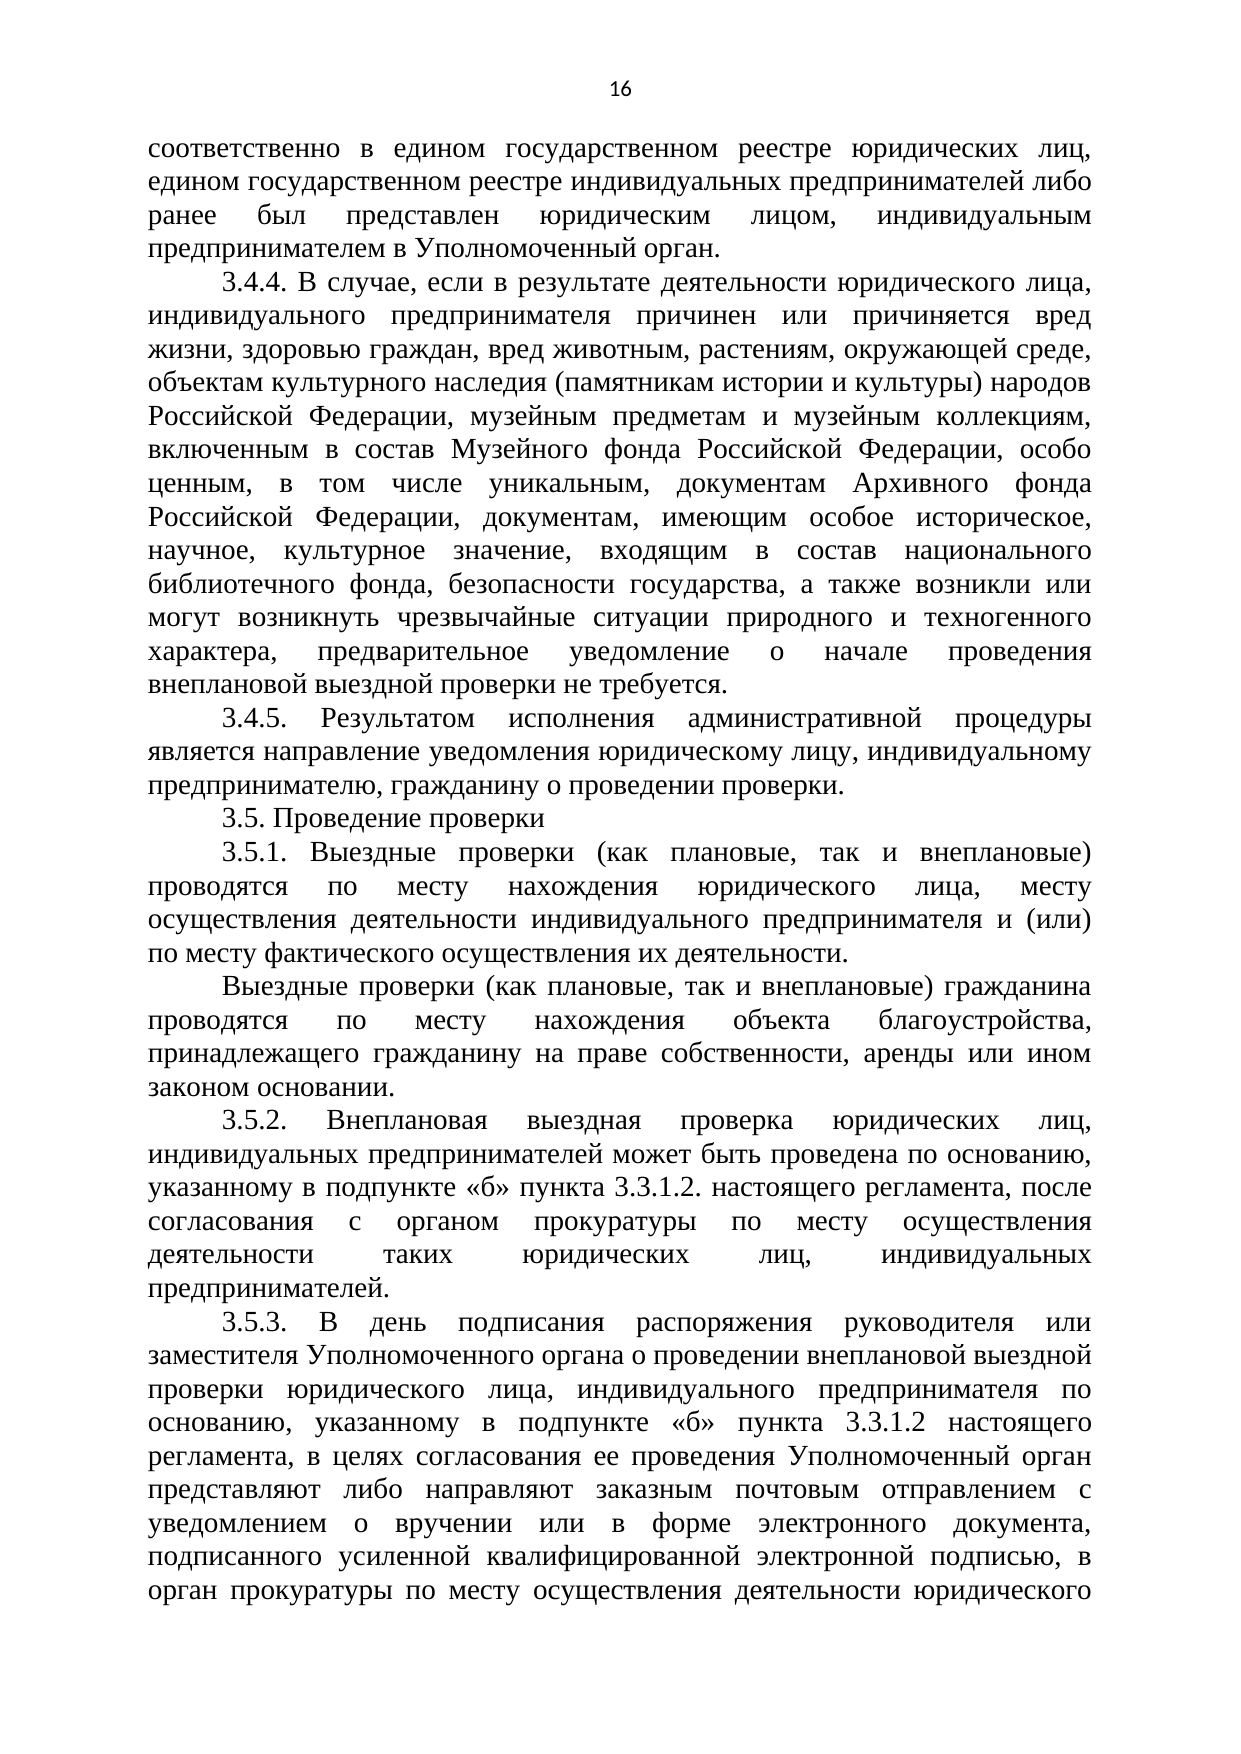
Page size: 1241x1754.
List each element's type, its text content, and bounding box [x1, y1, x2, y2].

text 3.5.1. Выездные проверки (как плановые, так и внеплановые) проводятся по месту нахождения юридического лица, месту осуществления деятельности индивидуального предпринимателя и (или) по месту фактического осуществления их деятельности. [148, 834, 1092, 968]
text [148, 1304, 1092, 1606]
text Выездные проверки (как плановые, так и внеплановые) гражданина проводятся по месту нахождения объекта благоустройства, принадлежащего гражданину на праве собственности, аренды или ином законом основании. [148, 968, 1092, 1102]
text 3.5. Проведение проверки [148, 801, 1092, 834]
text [148, 130, 1092, 264]
text 3.5.2. Внеплановая выездная проверка юридических лиц, индивидуальных предпринимателей может быть проведена по основанию, указанному в подпункте «б» пункта 3.3.1.2. настоящего регламента, после согласования с органом прокуратуры по месту осуществления деятельности таких юридических лиц, индивидуальных предпринимателей. [148, 1102, 1092, 1304]
text 3.4.4. В случае, если в результате деятельности юридического лица, индивидуального предпринимателя причинен или причиняется вред жизни, здоровью граждан, вред животным, растениям, окружающей среде, объектам культурного наследия (памятникам истории и культуры) народов Российской Федерации, музейным предметам и музейным коллекциям, включенным в состав Музейного фонда Российской Федерации, особо ценным, в том числе уникальным, документам Архивного фонда Российской Федерации, документам, имеющим особое историческое, научное, культурное значение, входящим в состав национального библиотечного фонда, безопасности государства, а также возникли или могут возникнуть чрезвычайные ситуации природного и техногенного характера, предварительное уведомление о начале проведения внеплановой выездной проверки не требуется. [148, 264, 1092, 700]
text 3.4.5. Результатом исполнения административной процедуры является направление уведомления юридическому лицу, индивидуальному предпринимателю, гражданину о проведении проверки. [148, 700, 1092, 801]
